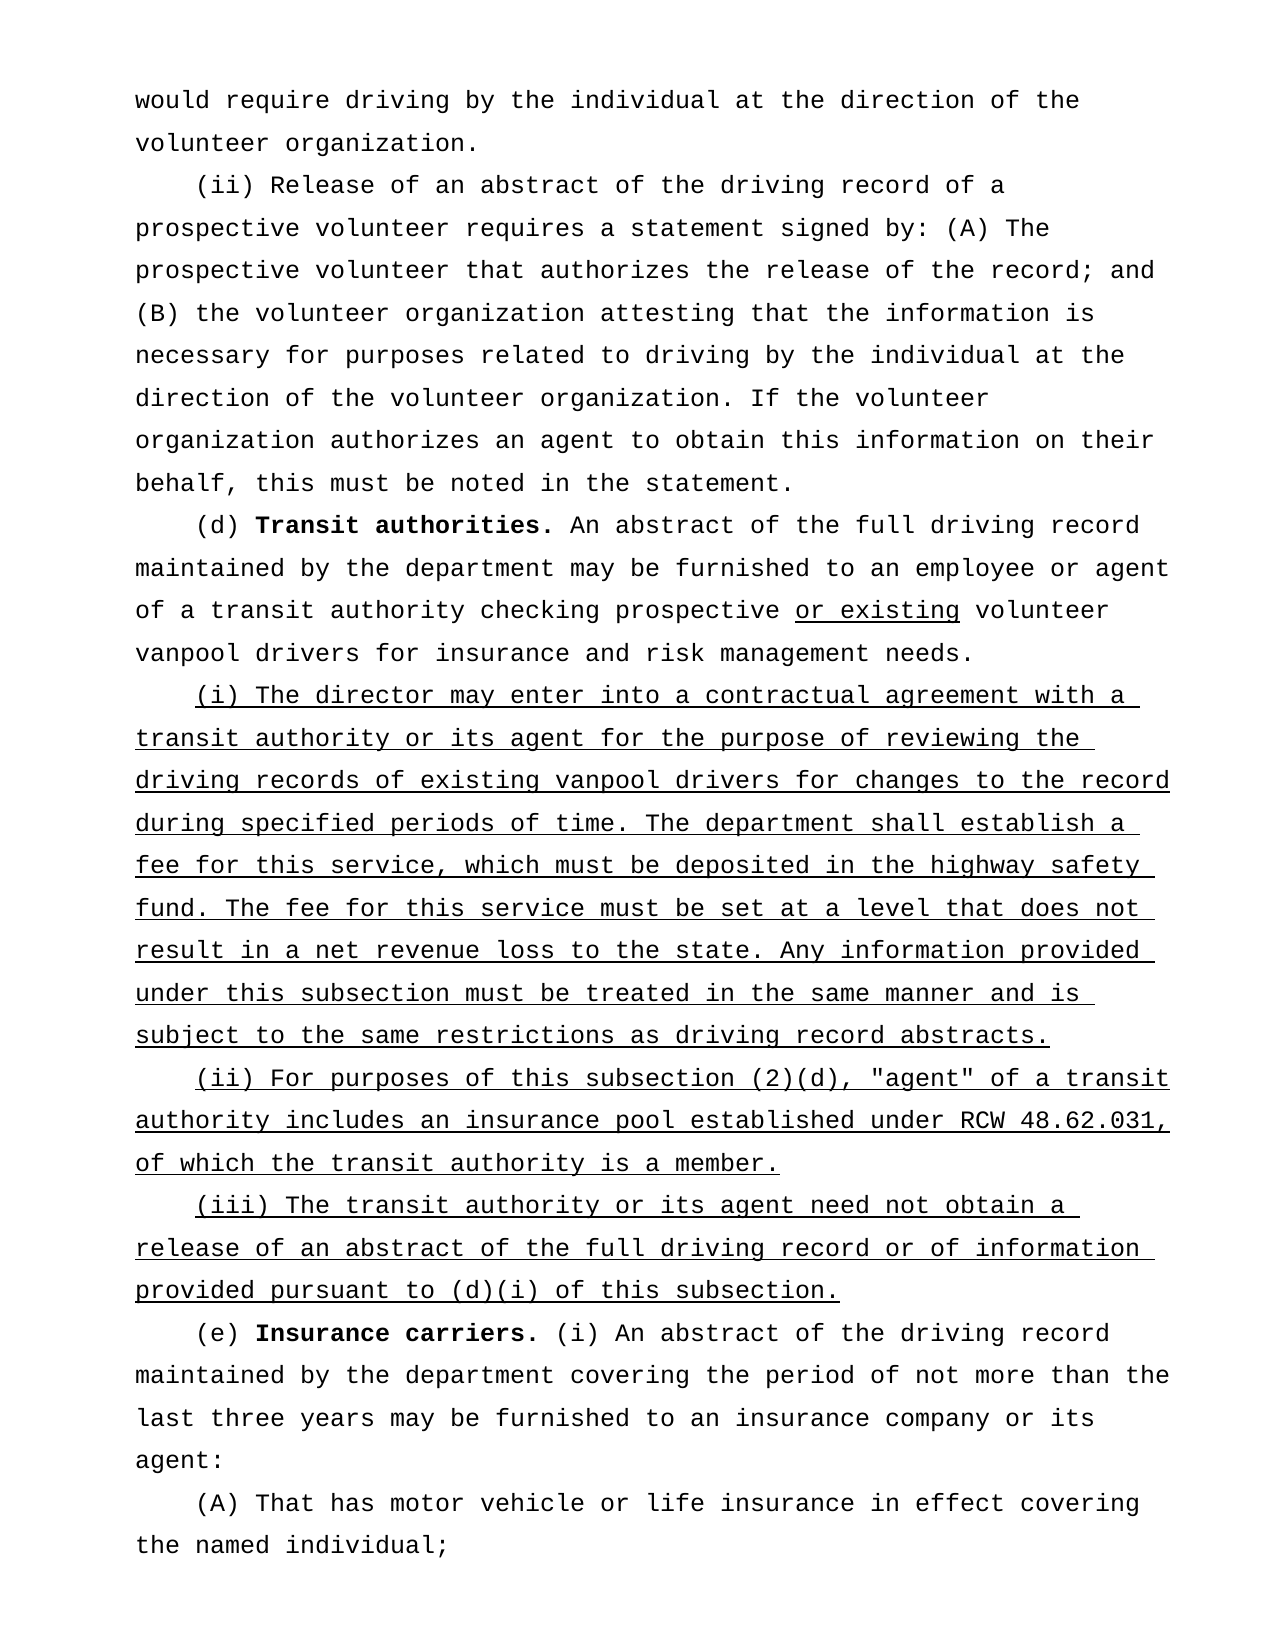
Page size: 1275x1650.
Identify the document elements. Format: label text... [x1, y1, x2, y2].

text (ii) Release of an abstract of the driving record of a prospective volunteer requires a statement signed by: (A) The prospective volunteer that authorizes the release of the record; and (B) the volunteer organization attesting that the information is necessary for purposes related to driving by the individual at the direction of the volunteer organization. If the volunteer organization authorizes an agent to obtain this information on their behalf, this must be noted in the statement. [135, 160, 1170, 500]
text (iii) The transit authority or its agent need not obtain a release of an abstract of the full driving record or of information provided pursuant to (d)(i) of this subsection. [135, 1180, 1170, 1307]
text (i) The director may enter into a contractual agreement with a transit authority or its agent for the purpose of reviewing the driving records of existing vanpool drivers for changes to the record during specified periods of time. The department shall establish a fee for this service, which must be deposited in the highway safety fund. The fee for this service must be set at a level that does not result in a net revenue loss to the state. Any information provided under this subsection must be treated in the same manner and is subject to the same restrictions as driving record abstracts. [135, 670, 1170, 791]
text (ii) For purposes of this subsection (2)(d), "agent" of a transit authority includes an insurance pool established under RCW 48.62.031, of which the transit authority is a member. [135, 1052, 1170, 1131]
text (ii) For purposes of this subsection (2)(d), "agent" of a transit authority includes an insurance pool established under RCW 48.62.031, of which the transit authority is a member. [135, 1133, 1170, 1180]
text (d) Transit authorities. An abstract of the full driving record maintained by the department may be furnished to an employee or agent of a transit authority checking prospective or existing volunteer vanpool drivers for insurance and risk management needs. [135, 500, 1170, 670]
text (i) The director may enter into a contractual agreement with a transit authority or its agent for the purpose of reviewing the driving records of existing vanpool drivers for changes to the record during specified periods of time. The department shall establish a fee for this service, which must be deposited in the highway safety fund. The fee for this service must be set at a level that does not result in a net revenue loss to the state. Any information provided under this subsection must be treated in the same manner and is subject to the same restrictions as driving record abstracts. [135, 793, 1170, 1052]
text (A) That has motor vehicle or life insurance in effect covering the named individual; [135, 1477, 1170, 1562]
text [135, 75, 1170, 160]
text (e) Insurance carriers. (i) An abstract of the driving record maintained by the department covering the period of not more than the last three years may be furnished to an insurance company or its agent: [135, 1307, 1170, 1477]
